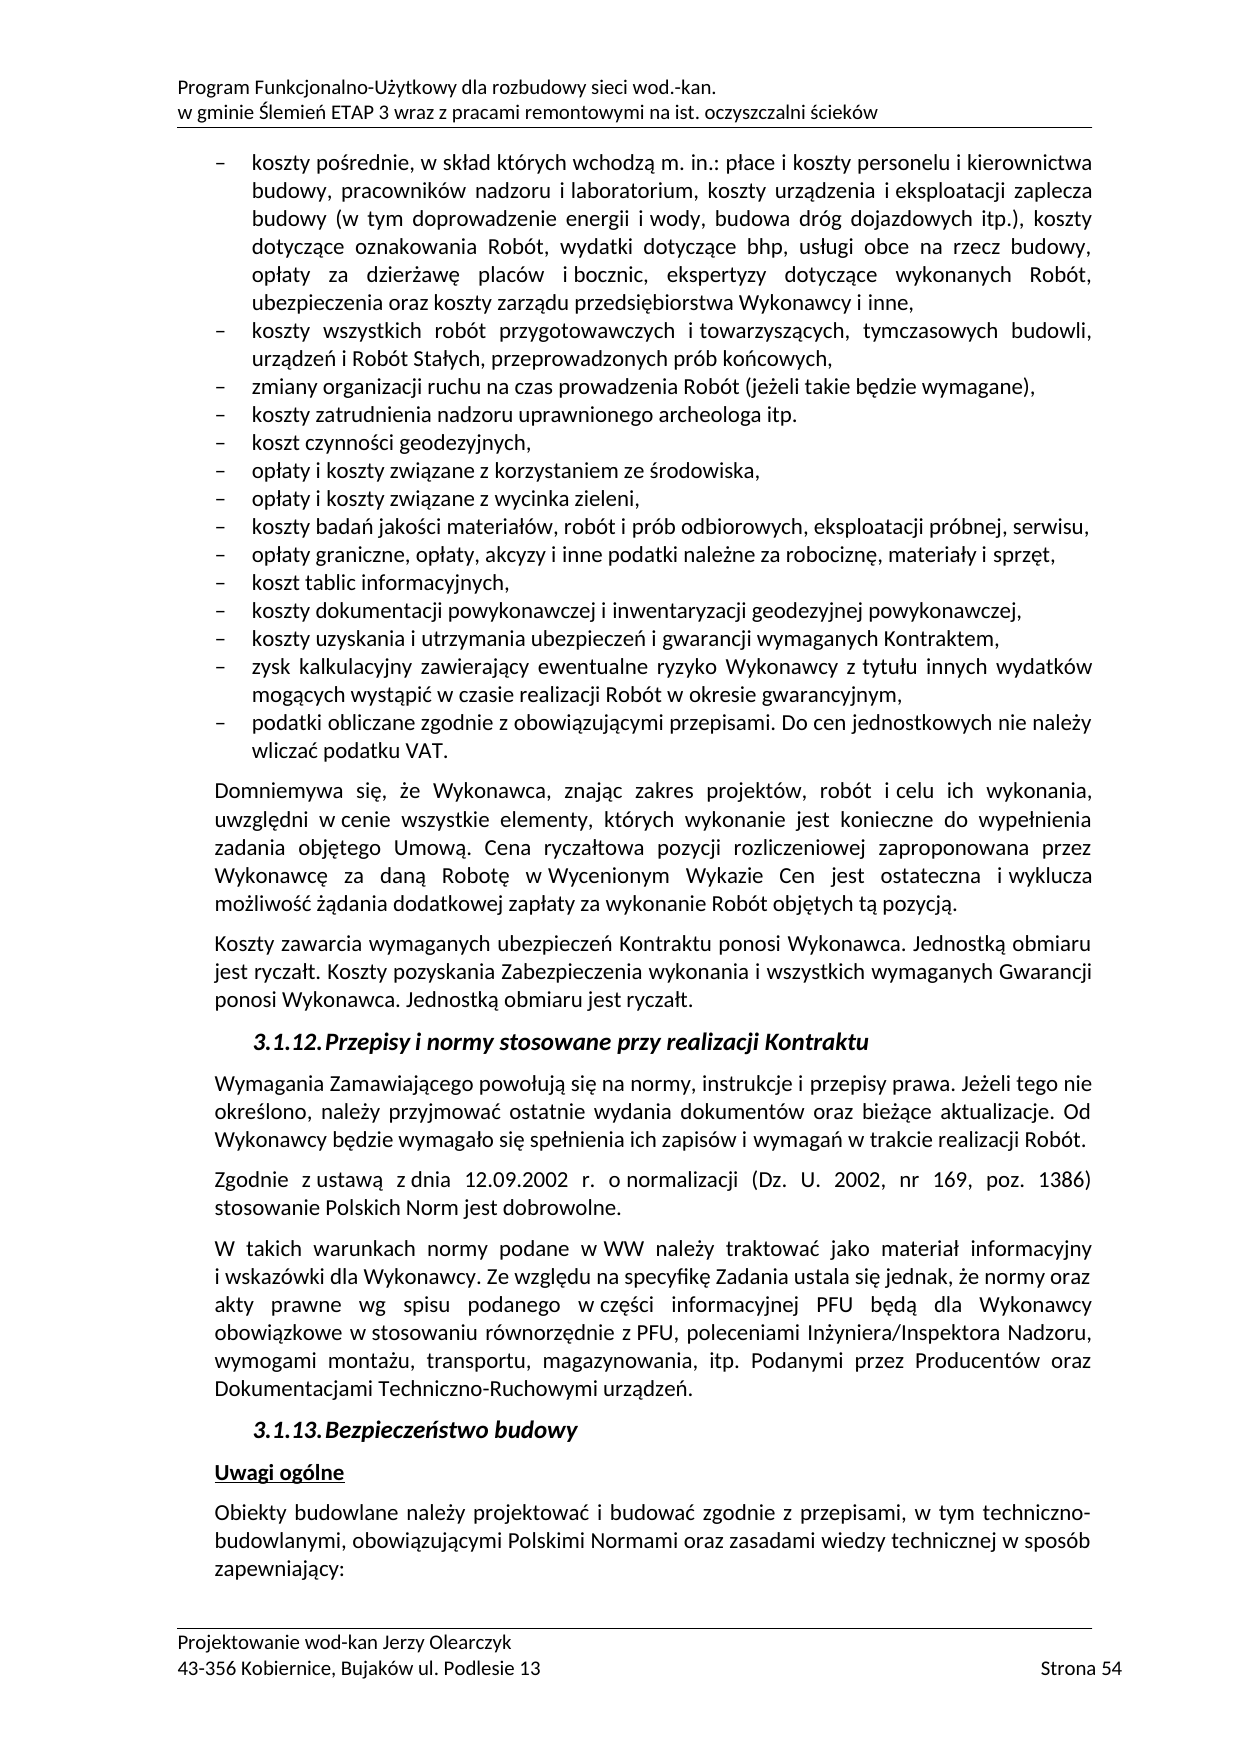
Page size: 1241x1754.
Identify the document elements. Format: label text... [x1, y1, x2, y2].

text W takich warunkach normy podane w WW należy traktować jako materiał informacyjny i wskazówki dla Wykonawcy. Ze względu na specyfikę Zadania ustala się jednak, że normy oraz akty prawne wg spisu podanego w części informacyjnej PFU będą dla Wykonawcy obowiązkowe w stosowaniu równorzędnie z PFU, poleceniami Inżyniera/Inspektora Nadzoru, wymogami montażu, transportu, magazynowania, itp. Podanymi przez Producentów oraz Dokumentacjami Techniczno-Ruchowymi urządzeń. [214, 1234, 1092, 1402]
text opłaty graniczne, opłaty, akcyzy i inne podatki należne za robociznę, materiały i sprzęt, [214, 540, 1092, 568]
text koszty badań jakości materiałów, robót i prób odbiorowych, eksploatacji próbnej, serwisu, [214, 512, 1092, 540]
text zmiany organizacji ruchu na czas prowadzenia Robót (jeżeli takie będzie wymagane), [214, 372, 1092, 400]
text podatki obliczane zgodnie z obowiązującymi przepisami. Do cen jednostkowych nie należy wliczać podatku VAT. [214, 708, 1092, 764]
text koszt czynności geodezyjnych, [214, 428, 1092, 456]
text koszty dokumentacji powykonawczej i inwentaryzacji geodezyjnej powykonawczej, [214, 596, 1092, 624]
text koszt tablic informacyjnych, [214, 568, 1092, 596]
subtitle Bezpieczeństwo budowy [252, 1414, 1092, 1445]
text koszty wszystkich robót przygotowawczych i towarzyszących, tymczasowych budowli, urządzeń i Robót Stałych, przeprowadzonych prób końcowych, [214, 316, 1092, 372]
text opłaty i koszty związane z wycinka zieleni, [214, 484, 1092, 512]
text zysk kalkulacyjny zawierający ewentualne ryzyko Wykonawcy z tytułu innych wydatków mogących wystąpić w czasie realizacji Robót w okresie gwarancyjnym, [214, 652, 1092, 708]
text Wymagania Zamawiającego powołują się na normy, instrukcje i przepisy prawa. Jeżeli tego nie określono, należy przyjmować ostatnie wydania dokumentów oraz bieżące aktualizacje. Od Wykonawcy będzie wymagało się spełnienia ich zapisów i wymagań w trakcie realizacji Robót. [214, 1069, 1092, 1153]
text Koszty zawarcia wymaganych ubezpieczeń Kontraktu ponosi Wykonawca. Jednostką obmiaru jest ryczałt. Koszty pozyskania Zabezpieczenia wykonania i wszystkich wymaganych Gwarancji ponosi Wykonawca. Jednostką obmiaru jest ryczałt. [214, 929, 1092, 1013]
text Obiekty budowlane należy projektować i budować zgodnie z przepisami, w tym techniczno-budowlanymi, obowiązującymi Polskimi Normami oraz zasadami wiedzy technicznej w sposób zapewniający: [214, 1498, 1092, 1582]
text koszty pośrednie, w skład których wchodzą m. in.: płace i koszty personelu i kierownictwa budowy, pracowników nadzoru i laboratorium, koszty urządzenia i eksploatacji zaplecza budowy (w tym doprowadzenie energii i wody, budowa dróg dojazdowych itp.), koszty dotyczące oznakowania Robót, wydatki dotyczące bhp, usługi obce na rzecz budowy, opłaty za dzierżawę placów i bocznic, ekspertyzy dotyczące wykonanych Robót, ubezpieczenia oraz koszty zarządu przedsiębiorstwa Wykonawcy i inne, [214, 148, 1092, 316]
subtitle Przepisy i normy stosowane przy realizacji Kontraktu [252, 1026, 1092, 1056]
text koszty uzyskania i utrzymania ubezpieczeń i gwarancji wymaganych Kontraktem, [214, 624, 1092, 652]
text opłaty i koszty związane z korzystaniem ze środowiska, [214, 456, 1092, 484]
text Domniemywa się, że Wykonawca, znając zakres projektów, robót i celu ich wykonania, uwzględni w cenie wszystkie elementy, których wykonanie jest konieczne do wypełnienia zadania objętego Umową. Cena ryczałtowa pozycji rozliczeniowej zaproponowana przez Wykonawcę za daną Robotę w Wycenionym Wykazie Cen jest ostateczna i wyklucza możliwość żądania dodatkowej zapłaty za wykonanie Robót objętych tą pozycją. [214, 777, 1092, 917]
text Zgodnie z ustawą z dnia 12.09.2002 r. o normalizacji (Dz. U. 2002, nr 169, poz. 1386) stosowanie Polskich Norm jest dobrowolne. [214, 1165, 1092, 1221]
text koszty zatrudnienia nadzoru uprawnionego archeologa itp. [214, 400, 1092, 428]
text Uwagi ogólne [214, 1458, 1092, 1486]
